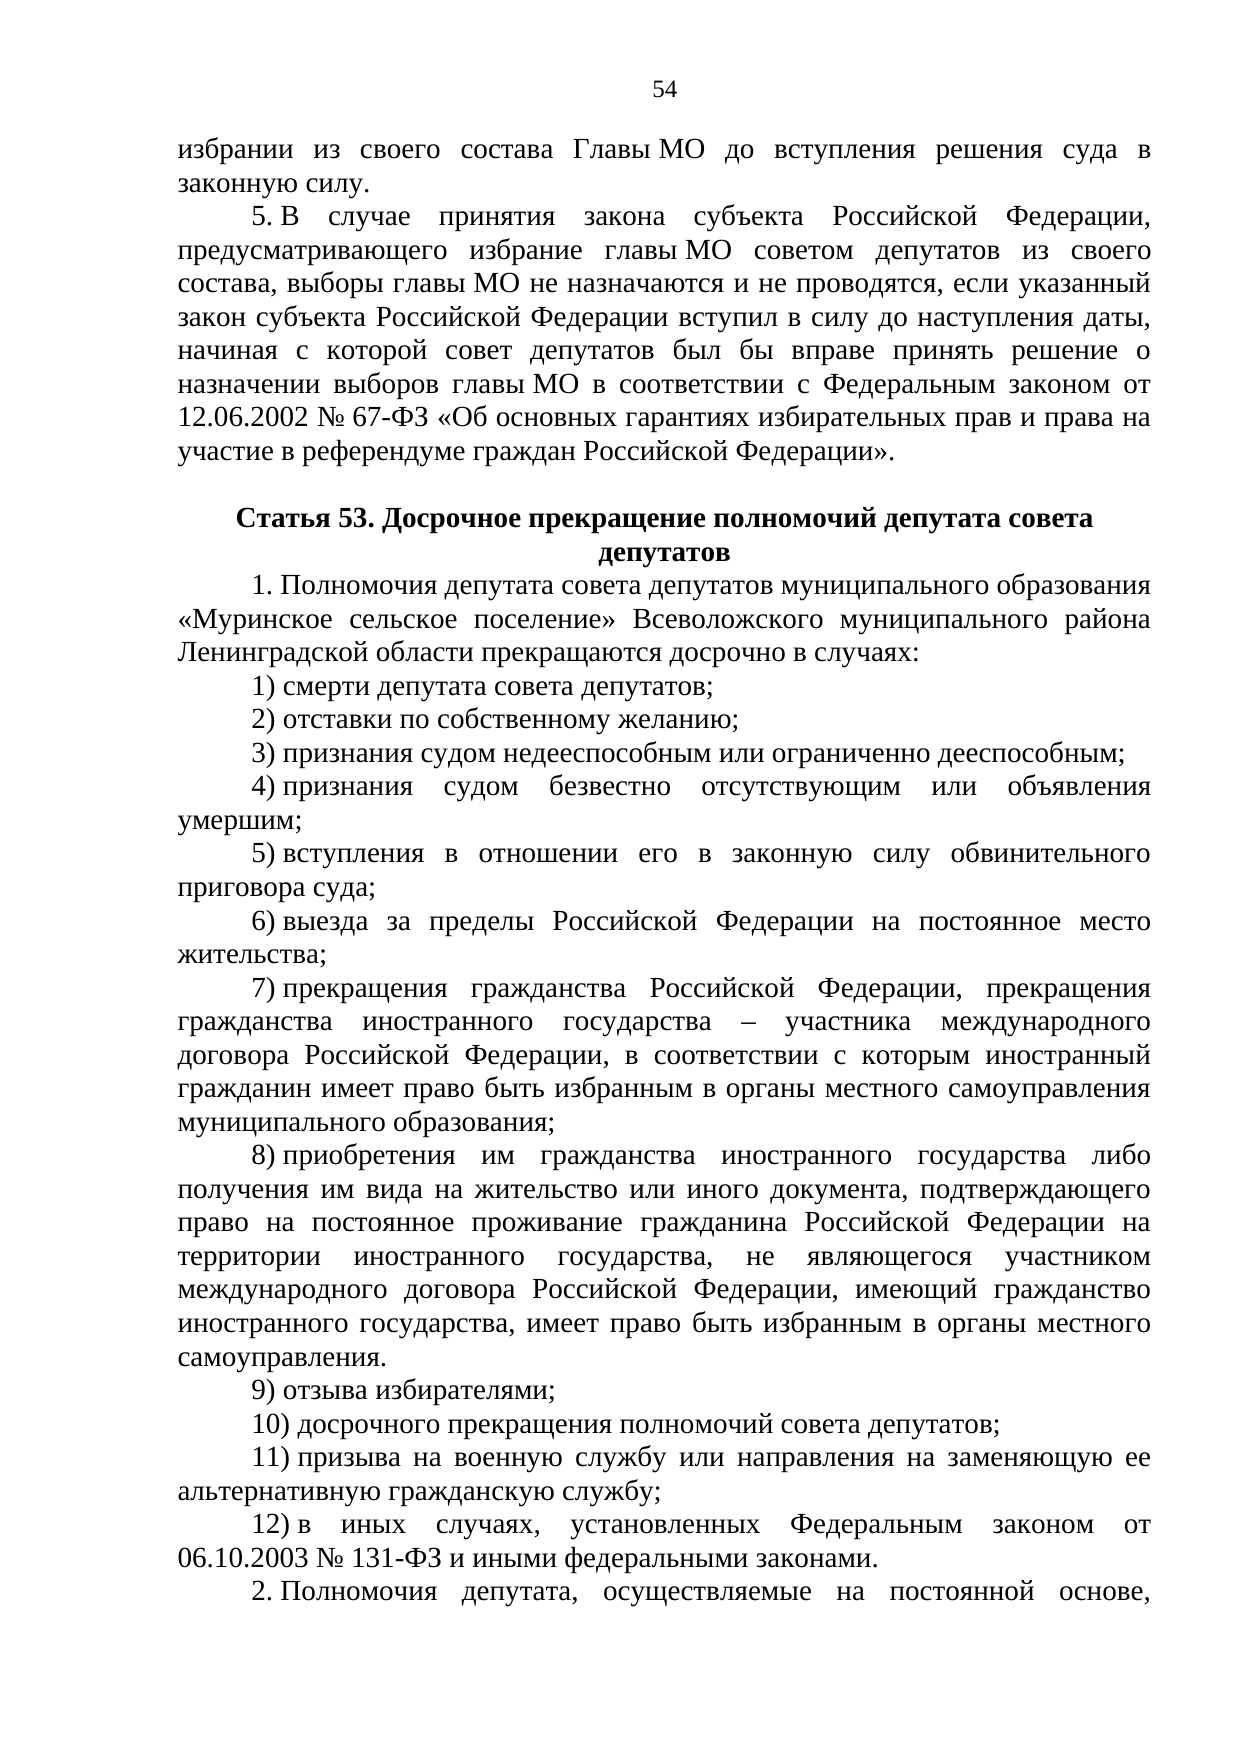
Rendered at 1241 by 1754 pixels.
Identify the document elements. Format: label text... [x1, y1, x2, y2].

text 3) признания судом недееспособным или ограниченно дееспособным; [177, 735, 1152, 768]
text 1. Полномочия депутата совета депутатов муниципального образования «Муринское сельское поселение» Всеволожского муниципального района Ленинградской области прекращаются досрочно в случаях: [177, 567, 1152, 668]
text 9) отзыва избирателями; [177, 1372, 1152, 1406]
text 8) приобретения им гражданства иностранного государства либо получения им вида на жительство или иного документа, подтверждающего право на постоянное проживание гражданина Российской Федерации на территории иностранного государства, не являющегося участником международного договора Российской Федерации, имеющий гражданство иностранного государства, имеет право быть избранным в органы местного самоуправления. [177, 1137, 1152, 1372]
text 4) признания судом безвестно отсутствующим или объявления умершим; [177, 768, 1152, 836]
text 7) прекращения гражданства Российской Федерации, прекращения гражданства иностранного государства – участника международного договора Российской Федерации, в соответствии с которым иностранный гражданин имеет право быть избранным в органы местного самоуправления муниципального образования; [177, 970, 1152, 1137]
text 1) смерти депутата совета депутатов; [177, 668, 1152, 701]
text 12) в иных случаях, установленных Федеральным законом от 06.10.2003 № 131-ФЗ и иными федеральными законами. [177, 1506, 1152, 1573]
text Статья 53. Досрочное прекращение полномочий депутата совета депутатов [177, 500, 1152, 567]
text 10) досрочного прекращения полномочий совета депутатов; [177, 1406, 1152, 1439]
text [177, 131, 1152, 198]
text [177, 1573, 1152, 1607]
text 5. В случае принятия закона субъекта Российской Федерации, предусматривающего избрание главы МО советом депутатов из своего состава, выборы главы МО не назначаются и не проводятся, если указанный закон субъекта Российской Федерации вступил в силу до наступления даты, начиная с которой совет депутатов был бы вправе принять решение о назначении выборов главы МО в соответствии с Федеральным законом от 12.06.2002 № 67-ФЗ «Об основных гарантиях избирательных прав и права на участие в референдуме граждан Российской Федерации». [177, 198, 1152, 467]
text 11) призыва на военную службу или направления на заменяющую ее альтернативную гражданскую службу; [177, 1439, 1152, 1506]
text 5) вступления в отношении его в законную силу обвинительного приговора суда; [177, 836, 1152, 903]
text 6) выезда за пределы Российской Федерации на постоянное место жительства; [177, 903, 1152, 970]
text 2) отставки по собственному желанию; [177, 701, 1152, 735]
